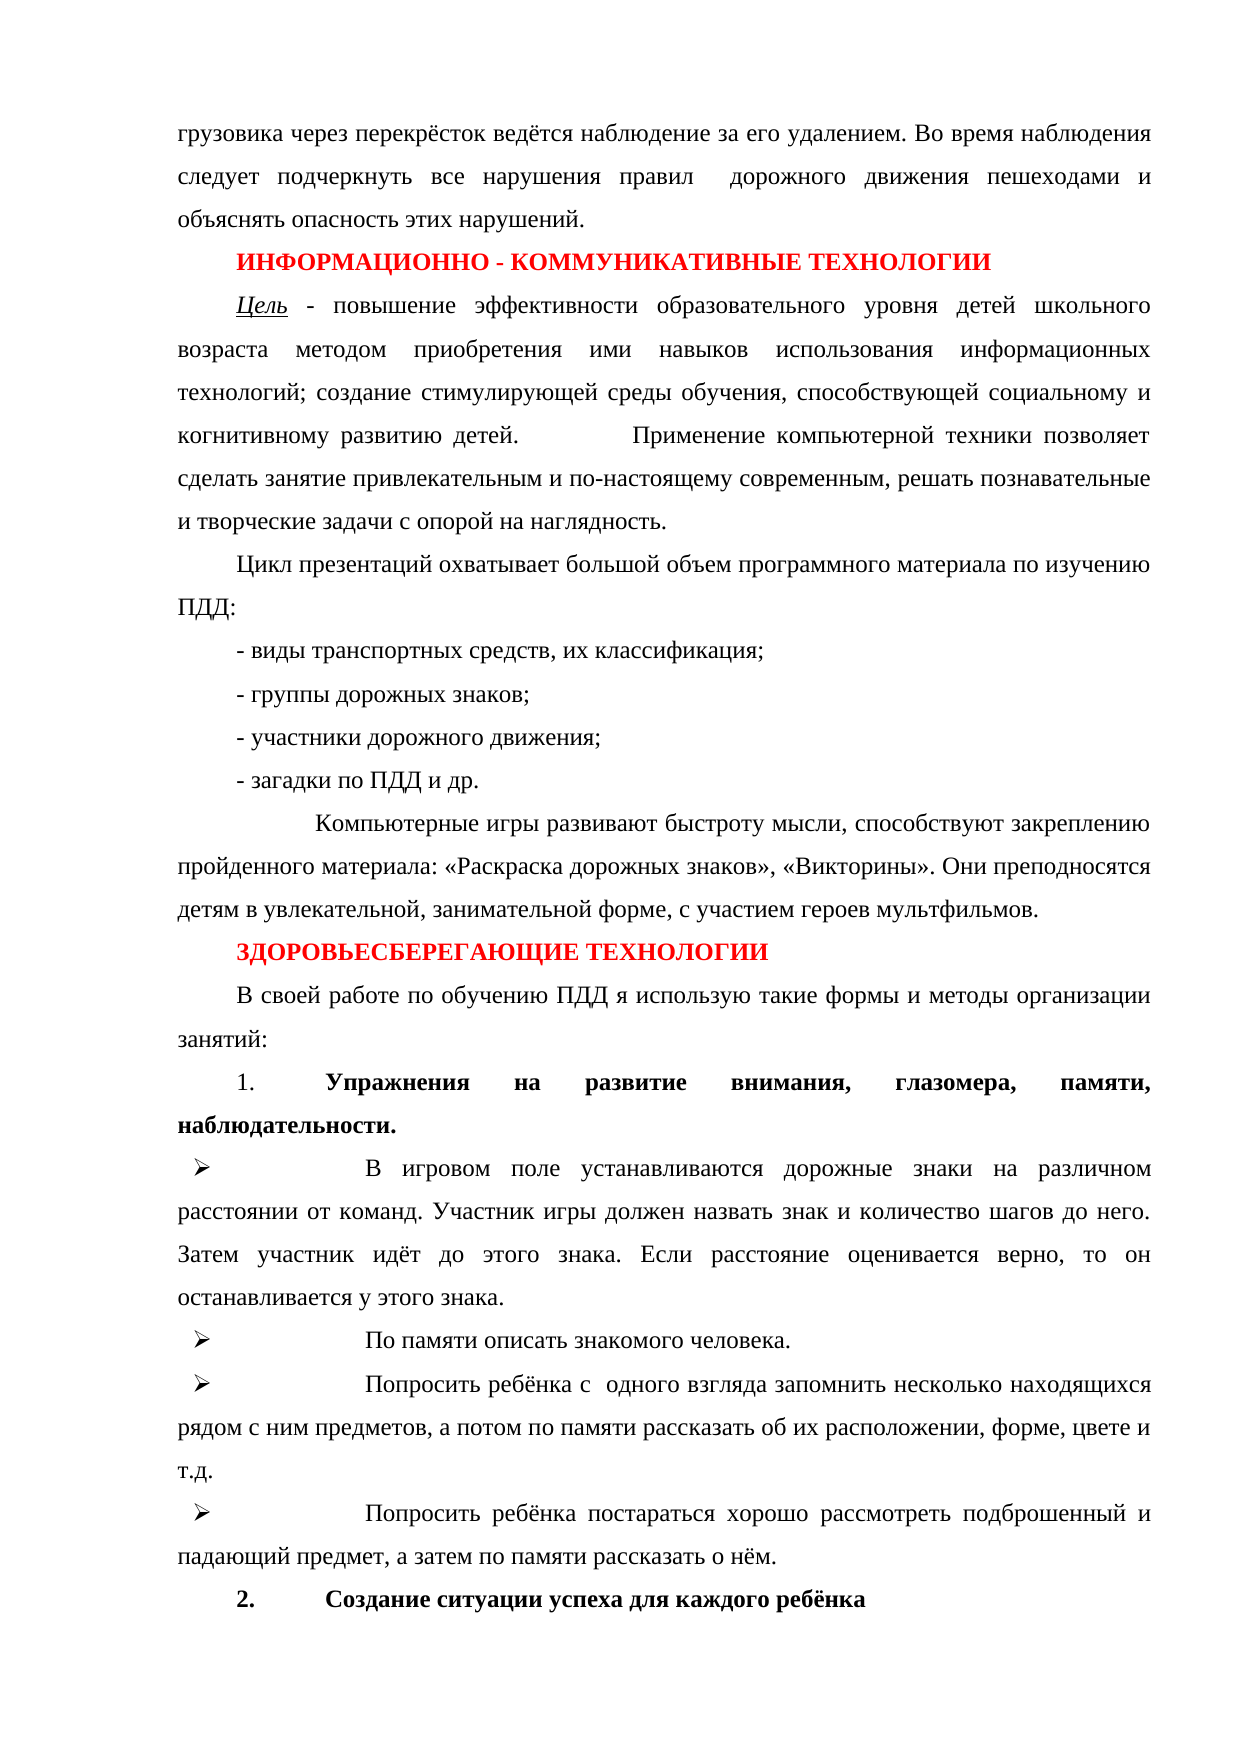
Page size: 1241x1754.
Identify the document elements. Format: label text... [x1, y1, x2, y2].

text Компьютерные игры развивают быстроту мысли, способствуют закреплению пройденного материала: «Раскраска дорожных знаков», «Викторины». Они преподносятся детям в увлекательной, занимательной форме, с участием героев мультфильмов. [177, 808, 1152, 923]
list В игровом поле устанавливаются дорожные знаки на различном расстоянии от команд. Участник игры должен назвать знак и количество шагов до него. Затем участник идёт до этого знака. Если расстояние оценивается верно, то он останавливается у этого знака. [177, 1153, 1152, 1311]
text - загадки по ПДД и др. [177, 765, 1152, 794]
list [177, 118, 1152, 233]
text - группы дорожных знаков; [177, 679, 1152, 707]
text ИНФОРМАЦИОННО - КОММУНИКАТИВНЫЕ ТЕХНОЛОГИИ [177, 247, 1152, 276]
list Попросить ребёнка постараться хорошо рассмотреть подброшенный и падающий предмет, а затем по памяти рассказать о нём. [177, 1498, 1152, 1570]
list По памяти описать знакомого человека. [177, 1326, 1152, 1354]
list Упражнения на развитие внимания, глазомера, памяти, наблюдательности. [177, 1067, 1152, 1139]
text - виды транспортных средств, их классификация; [177, 636, 1152, 664]
text Цель - повышение эффективности образовательного уровня детей школьного возраста методом приобретения ими навыков использования информационных технологий; создание стимулирующей среды обучения, способствующей социальному и когнитивному развитию детей. Применение компьютерной техники позволяет сделать занятие привлекательным и по-настоящему современным, решать познавательные и творческие задачи с опорой на наглядность. [177, 291, 1152, 535]
list Попросить ребёнка с одного взгляда запомнить несколько находящихся рядом с ним предметов, а потом по памяти рассказать об их расположении, форме, цвете и т.д. [177, 1369, 1152, 1484]
list Создание ситуации успеха для каждого ребёнка [177, 1584, 1152, 1613]
text - участники дорожного движения; [177, 722, 1152, 751]
text ЗДОРОВЬЕСБЕРЕГАЮЩИЕ ТЕХНОЛОГИИ [177, 937, 1152, 966]
text В своей работе по обучению ПДД я использую такие формы и методы организации занятий: [177, 981, 1152, 1052]
text Цикл презентаций охватывает большой объем программного материала по изучению ПДД: [177, 549, 1152, 621]
